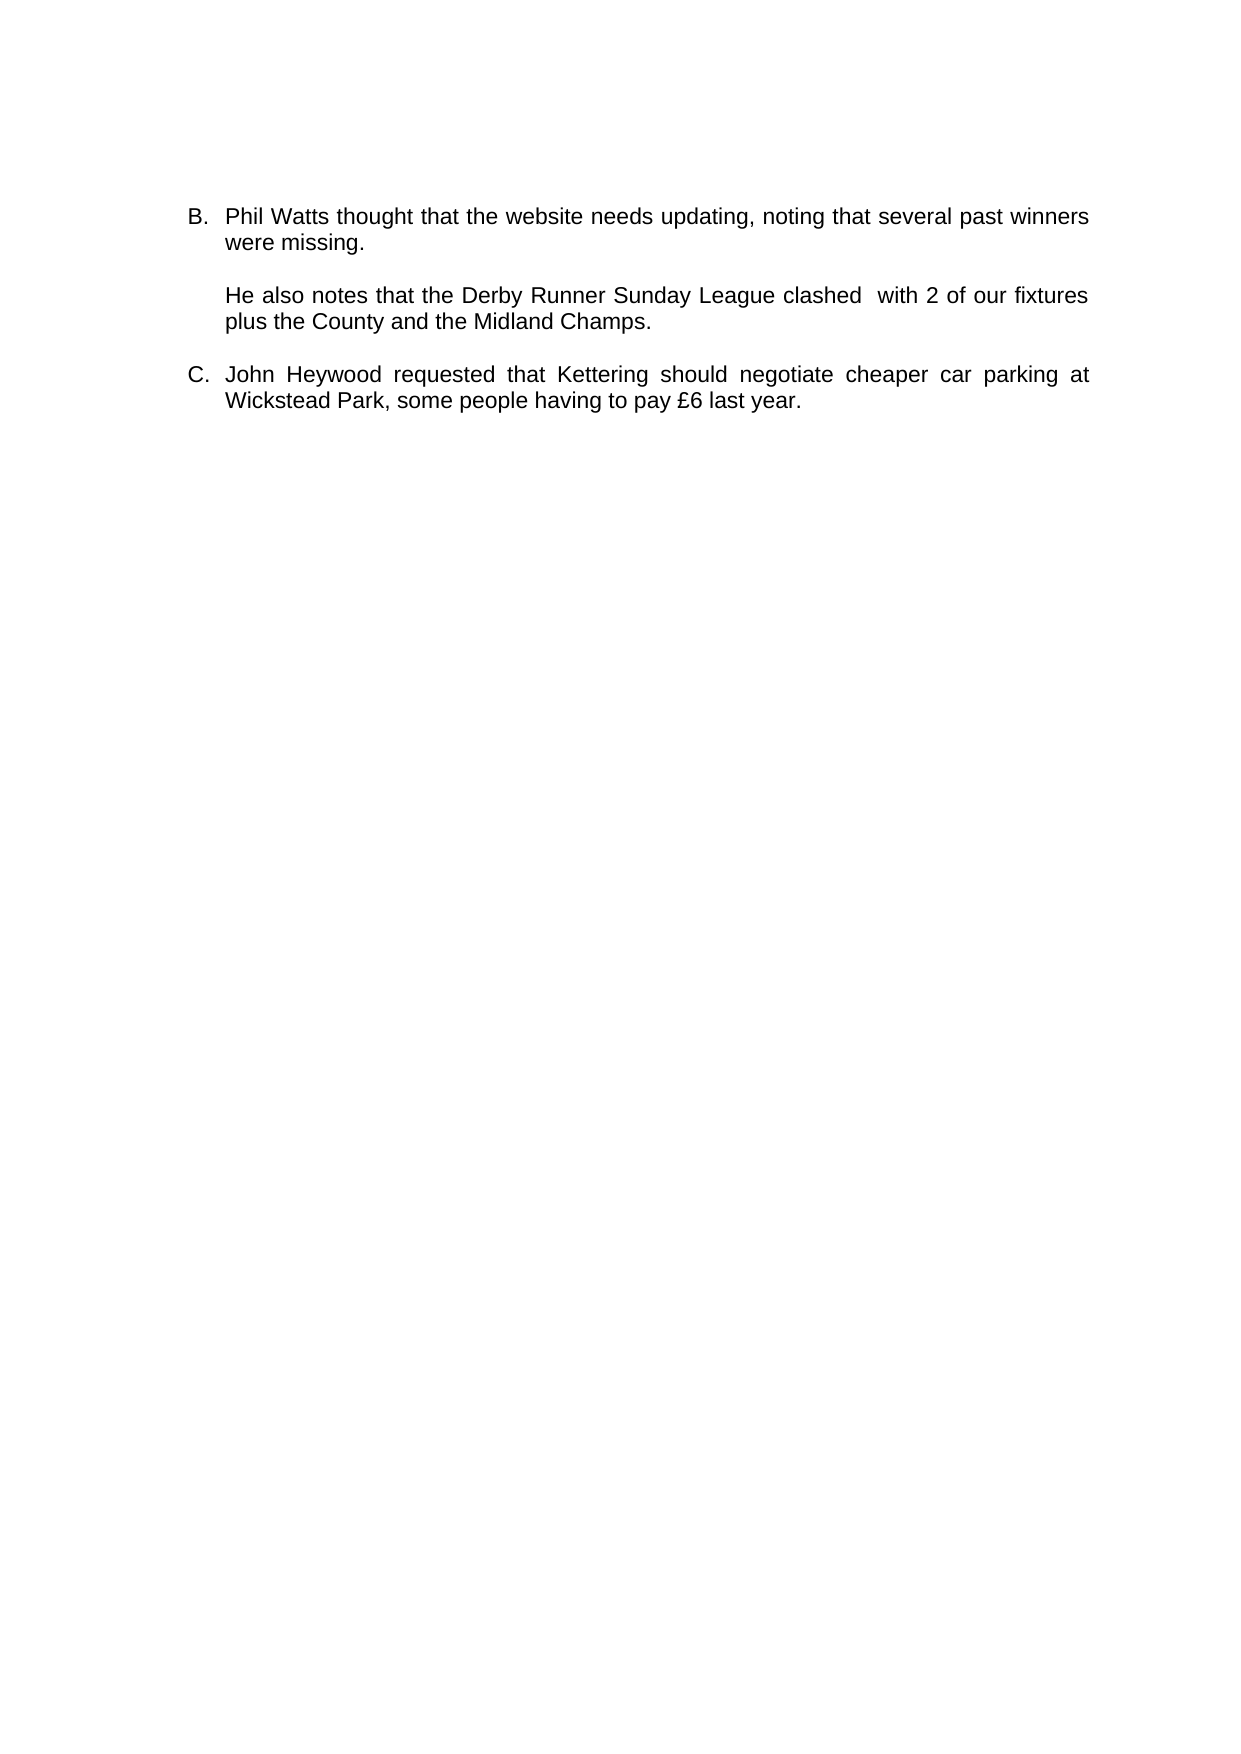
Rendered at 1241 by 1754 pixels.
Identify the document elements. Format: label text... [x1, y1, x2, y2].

text He also notes that the Derby Runner Sunday League clashed with 2 of our fixtures plus the County and the Midland Champs. [225, 282, 1090, 334]
list Phil Watts thought that the website needs updating, noting that several past winners were missing. [187, 203, 1090, 255]
list John Heywood requested that Kettering should negotiate cheaper car parking at Wickstead Park, some people having to pay £6 last year. [187, 361, 1090, 413]
